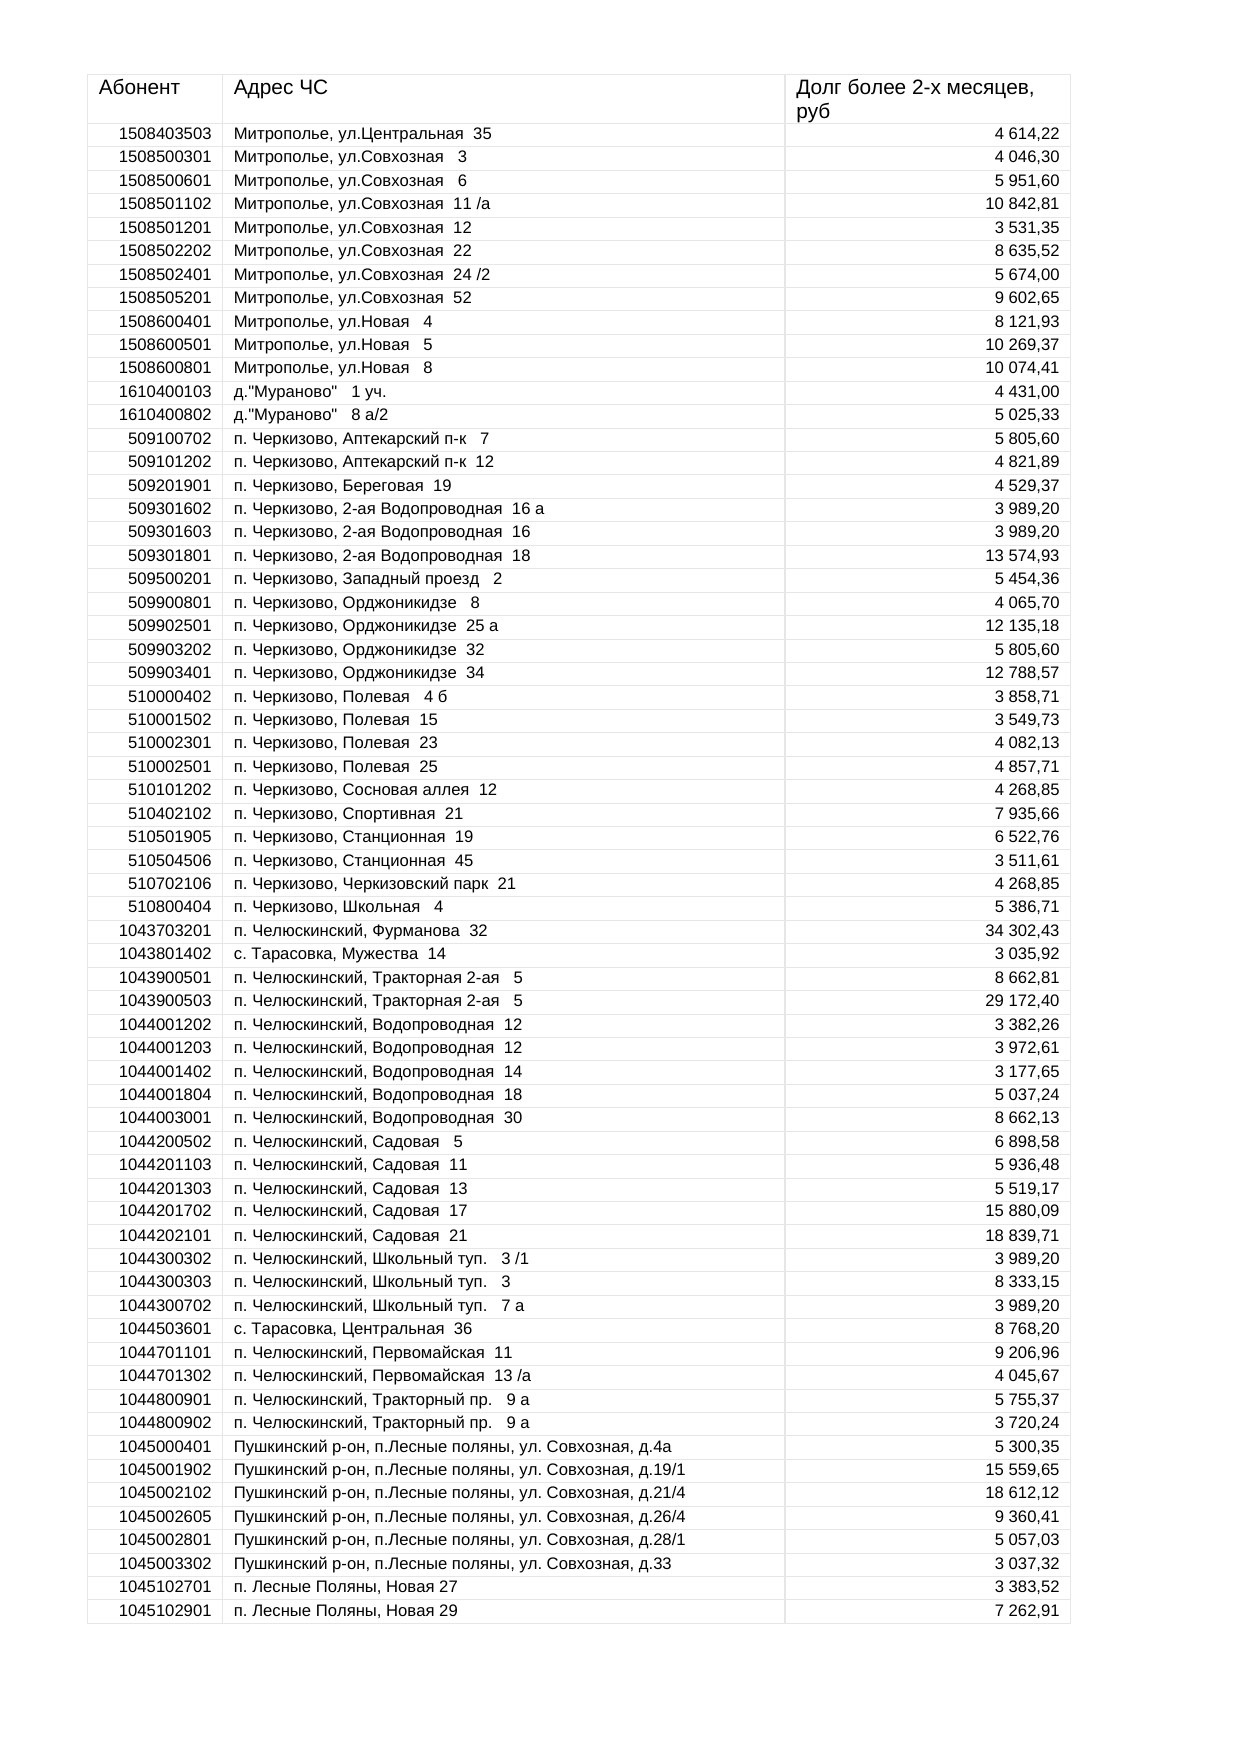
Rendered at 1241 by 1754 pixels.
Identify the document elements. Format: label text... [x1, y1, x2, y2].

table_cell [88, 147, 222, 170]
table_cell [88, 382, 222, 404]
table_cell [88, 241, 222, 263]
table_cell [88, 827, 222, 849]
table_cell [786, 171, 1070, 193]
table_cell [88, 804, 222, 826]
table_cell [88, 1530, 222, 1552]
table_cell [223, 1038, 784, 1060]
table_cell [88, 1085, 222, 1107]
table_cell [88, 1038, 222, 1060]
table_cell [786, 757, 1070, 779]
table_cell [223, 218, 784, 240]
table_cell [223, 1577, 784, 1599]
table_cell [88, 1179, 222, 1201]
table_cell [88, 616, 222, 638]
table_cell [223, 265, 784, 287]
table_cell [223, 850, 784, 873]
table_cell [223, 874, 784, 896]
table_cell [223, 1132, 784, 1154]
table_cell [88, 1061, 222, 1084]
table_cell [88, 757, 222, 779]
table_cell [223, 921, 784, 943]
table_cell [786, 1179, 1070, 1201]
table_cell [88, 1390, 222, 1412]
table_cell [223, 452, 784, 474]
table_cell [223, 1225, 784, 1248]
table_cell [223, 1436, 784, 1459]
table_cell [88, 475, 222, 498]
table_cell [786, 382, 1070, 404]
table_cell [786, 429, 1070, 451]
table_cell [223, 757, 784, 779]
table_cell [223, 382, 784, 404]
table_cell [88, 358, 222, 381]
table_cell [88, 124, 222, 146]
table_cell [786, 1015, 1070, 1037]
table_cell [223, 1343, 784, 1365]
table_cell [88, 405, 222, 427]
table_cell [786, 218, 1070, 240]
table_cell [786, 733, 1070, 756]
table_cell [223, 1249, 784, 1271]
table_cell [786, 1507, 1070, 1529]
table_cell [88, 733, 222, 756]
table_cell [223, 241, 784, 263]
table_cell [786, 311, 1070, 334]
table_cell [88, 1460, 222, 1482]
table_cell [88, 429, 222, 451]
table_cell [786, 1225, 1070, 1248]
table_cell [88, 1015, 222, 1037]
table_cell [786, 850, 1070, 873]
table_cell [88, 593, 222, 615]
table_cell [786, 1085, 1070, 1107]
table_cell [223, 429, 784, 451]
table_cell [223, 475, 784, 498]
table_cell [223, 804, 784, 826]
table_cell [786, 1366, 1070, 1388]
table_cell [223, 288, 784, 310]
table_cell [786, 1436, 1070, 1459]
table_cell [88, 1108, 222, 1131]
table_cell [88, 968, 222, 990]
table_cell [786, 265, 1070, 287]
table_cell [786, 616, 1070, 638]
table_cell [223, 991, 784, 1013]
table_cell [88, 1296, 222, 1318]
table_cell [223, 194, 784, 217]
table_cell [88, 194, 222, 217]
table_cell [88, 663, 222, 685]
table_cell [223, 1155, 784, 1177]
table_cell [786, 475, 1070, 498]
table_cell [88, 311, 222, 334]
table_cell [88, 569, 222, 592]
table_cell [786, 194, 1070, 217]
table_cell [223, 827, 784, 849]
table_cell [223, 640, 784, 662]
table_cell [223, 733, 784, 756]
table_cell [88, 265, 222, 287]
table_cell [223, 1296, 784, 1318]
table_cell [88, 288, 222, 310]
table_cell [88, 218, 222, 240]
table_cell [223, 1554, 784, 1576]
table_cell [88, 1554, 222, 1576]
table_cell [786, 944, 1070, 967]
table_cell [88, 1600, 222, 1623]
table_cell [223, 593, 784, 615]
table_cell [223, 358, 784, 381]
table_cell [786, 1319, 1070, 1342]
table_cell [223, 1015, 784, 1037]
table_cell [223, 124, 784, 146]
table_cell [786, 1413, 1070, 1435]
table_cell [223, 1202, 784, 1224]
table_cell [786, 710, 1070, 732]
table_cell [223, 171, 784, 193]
table_header Долг более 2-х месяцев, руб [786, 75, 1070, 123]
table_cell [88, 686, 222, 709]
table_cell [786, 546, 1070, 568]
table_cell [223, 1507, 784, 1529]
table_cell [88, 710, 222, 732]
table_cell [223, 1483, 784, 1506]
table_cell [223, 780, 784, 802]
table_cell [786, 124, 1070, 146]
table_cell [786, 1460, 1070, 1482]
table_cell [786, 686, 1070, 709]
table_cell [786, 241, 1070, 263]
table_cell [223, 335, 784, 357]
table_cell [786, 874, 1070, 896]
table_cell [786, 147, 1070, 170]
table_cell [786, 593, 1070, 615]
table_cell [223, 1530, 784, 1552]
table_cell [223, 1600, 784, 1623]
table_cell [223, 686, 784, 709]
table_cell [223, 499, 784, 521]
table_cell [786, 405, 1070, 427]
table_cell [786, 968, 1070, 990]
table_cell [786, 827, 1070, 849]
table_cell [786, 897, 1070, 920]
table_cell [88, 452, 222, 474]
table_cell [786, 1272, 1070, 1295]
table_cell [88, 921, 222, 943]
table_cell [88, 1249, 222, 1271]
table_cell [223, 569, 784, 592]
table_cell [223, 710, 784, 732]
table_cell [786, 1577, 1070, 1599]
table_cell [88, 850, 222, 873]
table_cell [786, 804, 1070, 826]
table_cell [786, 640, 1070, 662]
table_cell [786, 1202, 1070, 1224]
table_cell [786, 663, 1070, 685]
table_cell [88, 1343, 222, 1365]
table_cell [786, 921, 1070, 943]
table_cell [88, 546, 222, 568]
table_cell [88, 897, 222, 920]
table_header Абонент [88, 75, 222, 123]
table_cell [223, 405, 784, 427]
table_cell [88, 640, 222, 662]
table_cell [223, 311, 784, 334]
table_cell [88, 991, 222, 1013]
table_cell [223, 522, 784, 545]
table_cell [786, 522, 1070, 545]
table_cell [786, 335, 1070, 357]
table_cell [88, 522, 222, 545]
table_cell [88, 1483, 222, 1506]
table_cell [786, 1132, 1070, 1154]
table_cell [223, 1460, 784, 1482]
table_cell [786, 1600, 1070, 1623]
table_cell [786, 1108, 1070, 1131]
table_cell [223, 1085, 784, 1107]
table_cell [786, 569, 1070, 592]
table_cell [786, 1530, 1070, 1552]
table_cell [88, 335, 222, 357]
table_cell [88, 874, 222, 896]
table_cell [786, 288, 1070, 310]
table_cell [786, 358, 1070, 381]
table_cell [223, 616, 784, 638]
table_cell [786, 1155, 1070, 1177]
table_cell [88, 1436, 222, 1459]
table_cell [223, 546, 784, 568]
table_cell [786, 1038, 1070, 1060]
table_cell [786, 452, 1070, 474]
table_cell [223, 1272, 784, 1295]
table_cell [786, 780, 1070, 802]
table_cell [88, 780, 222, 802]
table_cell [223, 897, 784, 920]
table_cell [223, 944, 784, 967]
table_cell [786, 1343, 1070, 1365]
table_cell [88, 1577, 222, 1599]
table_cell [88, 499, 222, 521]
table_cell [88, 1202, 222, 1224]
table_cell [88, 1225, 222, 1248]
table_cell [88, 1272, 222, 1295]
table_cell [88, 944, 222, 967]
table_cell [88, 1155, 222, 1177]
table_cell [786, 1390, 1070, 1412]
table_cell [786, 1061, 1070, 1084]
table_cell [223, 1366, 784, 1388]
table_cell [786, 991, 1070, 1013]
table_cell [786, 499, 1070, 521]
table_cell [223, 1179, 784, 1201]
table_header Адрес ЧС [223, 75, 784, 123]
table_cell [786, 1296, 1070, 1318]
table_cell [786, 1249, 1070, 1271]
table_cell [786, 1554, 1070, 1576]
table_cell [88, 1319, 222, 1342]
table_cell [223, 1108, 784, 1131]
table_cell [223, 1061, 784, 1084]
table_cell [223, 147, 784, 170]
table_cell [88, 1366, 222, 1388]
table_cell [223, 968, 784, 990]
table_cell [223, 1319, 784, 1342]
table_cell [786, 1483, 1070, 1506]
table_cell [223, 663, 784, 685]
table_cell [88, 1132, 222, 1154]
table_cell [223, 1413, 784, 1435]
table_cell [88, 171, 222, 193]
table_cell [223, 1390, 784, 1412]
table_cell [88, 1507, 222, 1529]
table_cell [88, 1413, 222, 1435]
